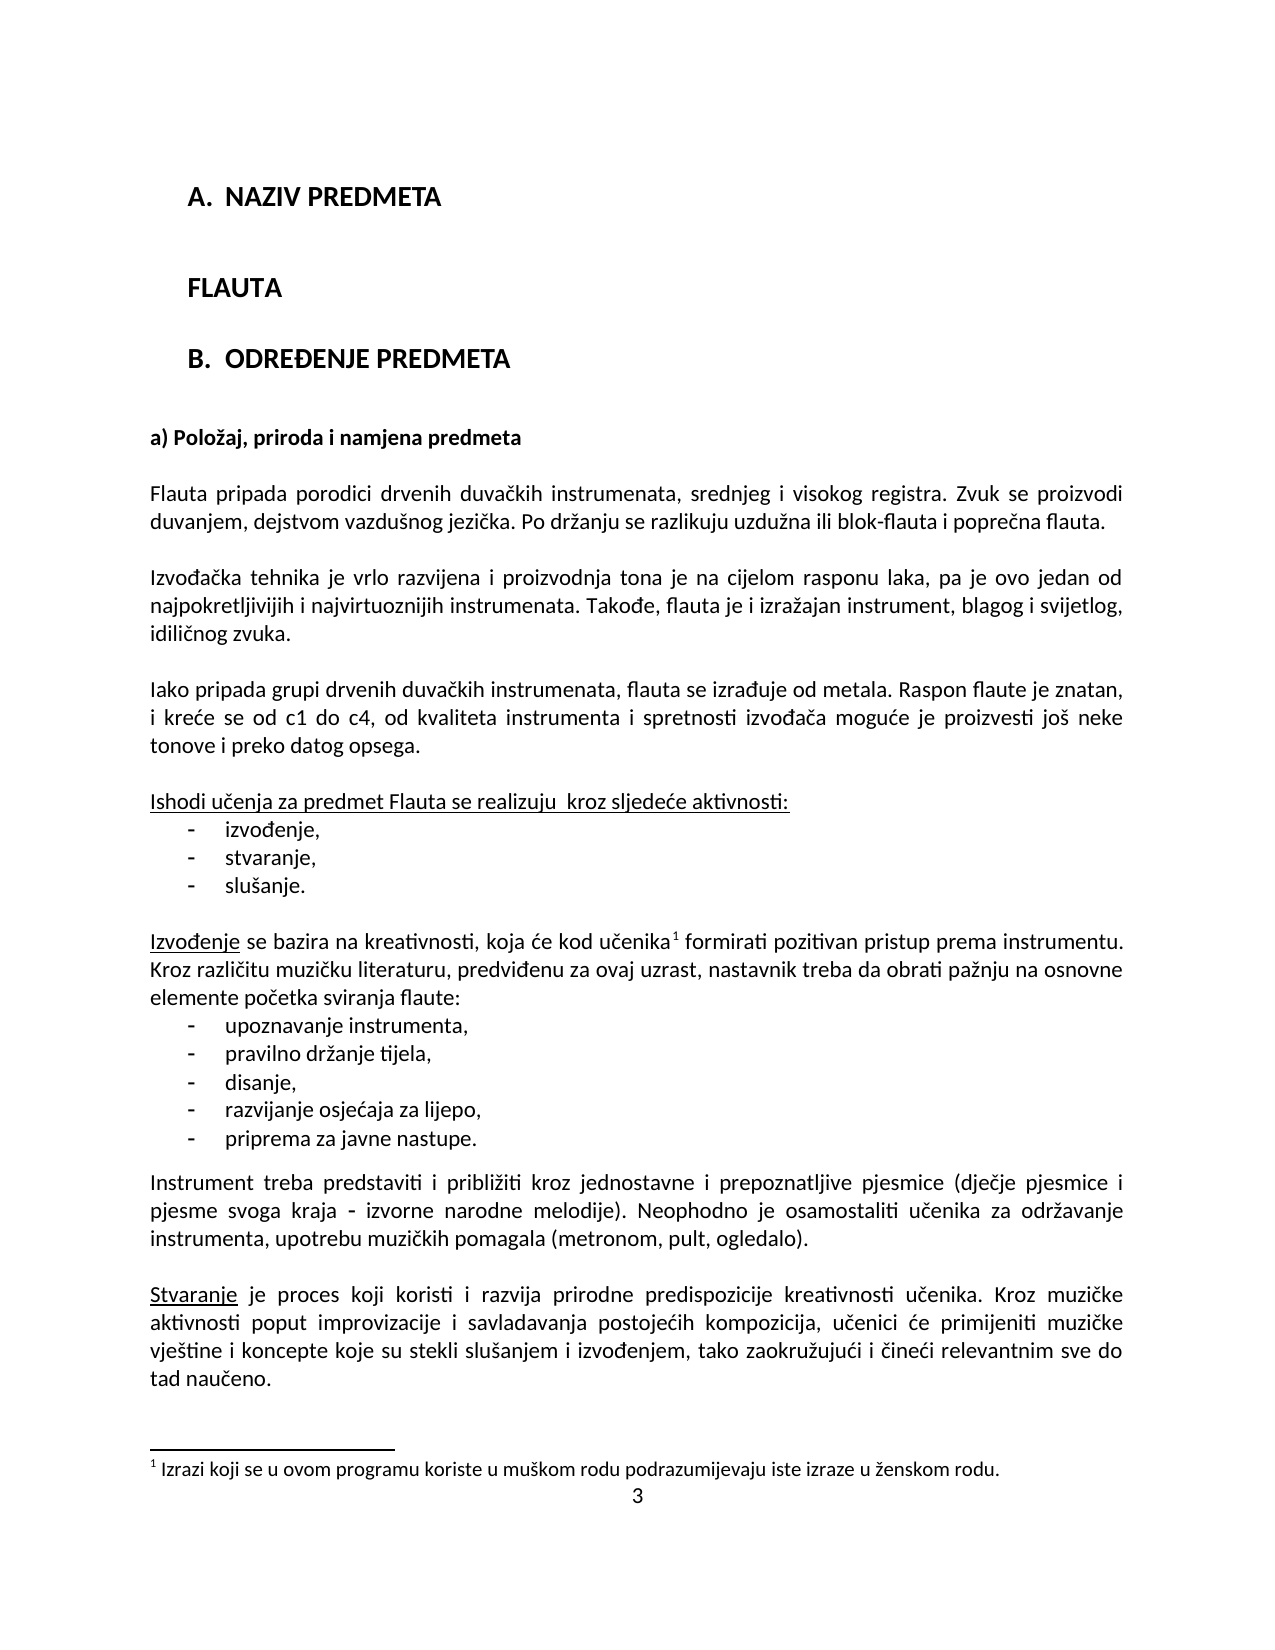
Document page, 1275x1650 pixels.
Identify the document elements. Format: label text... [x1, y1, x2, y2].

list disanje, [187, 1068, 1125, 1096]
list stvaranje, [187, 843, 1125, 871]
text FLAUTA [150, 269, 1125, 304]
list razvijanje osjećaja za lijepo, [187, 1096, 1125, 1124]
list priprema za javne nastupe. [187, 1124, 1125, 1152]
list izvođenje, [187, 815, 1125, 843]
text Stvaranje je proces koji koristi i razvija prirodne predispozicije kreativnosti učenika. Kroz muzičke aktivnosti poput improvizacije i savladavanja postojećih kompozicija, učenici će primijeniti muzičke vještine i koncepte koje su stekli slušanjem i izvođenjem, tako zaokružujući i čineći relevantnim sve do tad naučeno. [150, 1280, 1125, 1392]
text Instrument treba predstaviti i približiti kroz jednostavne i prepoznatljive pjesmice (dječje pjesmice i pjesme svoga kraja izvorne narodne melodije). Neophodno je osamostaliti učenika za održavanje instrumenta, upotrebu muzičkih pomagala (metronom, pult, ogledalo). [150, 1168, 1125, 1252]
list pravilno držanje tijela, [187, 1039, 1125, 1068]
text a) Položaj, priroda i namjena predmeta [150, 423, 1125, 451]
text Izvođačka tehnika je vrlo razvijena i proizvodnja tona je na cijelom rasponu laka, pa je ovo jedan od najpokretljivijih i najvirtuoznijih instrumenata. Takođe, flauta je i izražajan instrument, blagog i svijetlog, idiličnog zvuka. [150, 563, 1125, 647]
list ODREĐENJE PREDMETA [187, 340, 1125, 376]
text Iako pripada grupi drvenih duvačkih instrumenata, flauta se izrađuje od metala. Raspon flaute je znatan, i kreće se od c1 do c4, od kvaliteta instrumenta i spretnosti izvođača moguće je proizvesti još neke tonove i preko datog opsega. [150, 675, 1125, 759]
text Flauta pripada porodici drvenih duvačkih instrumenata, srednjeg i visokog registra. Zvuk se proizvodi duvanjem, dejstvom vazdušnog jezička. Po držanju se razlikuju uzdužna ili blok-flauta i poprečna flauta. [150, 479, 1125, 535]
list slušanje. [187, 871, 1125, 899]
text Izvođenje se bazira na kreativnosti, koja će kod učenika formirati pozitivan pristup prema instrumentu. Kroz različitu muzičku literaturu, predviđenu za ovaj uzrast, nastavnik treba da obrati pažnju na osnovne elemente početka sviranja flaute: [150, 927, 1125, 1012]
text Ishodi učenja za predmet Flauta se realizuju kroz sljedeće aktivnosti: [150, 787, 1125, 815]
list NAZIV PREDMETA [187, 178, 1125, 214]
list upoznavanje instrumenta, [187, 1012, 1125, 1039]
